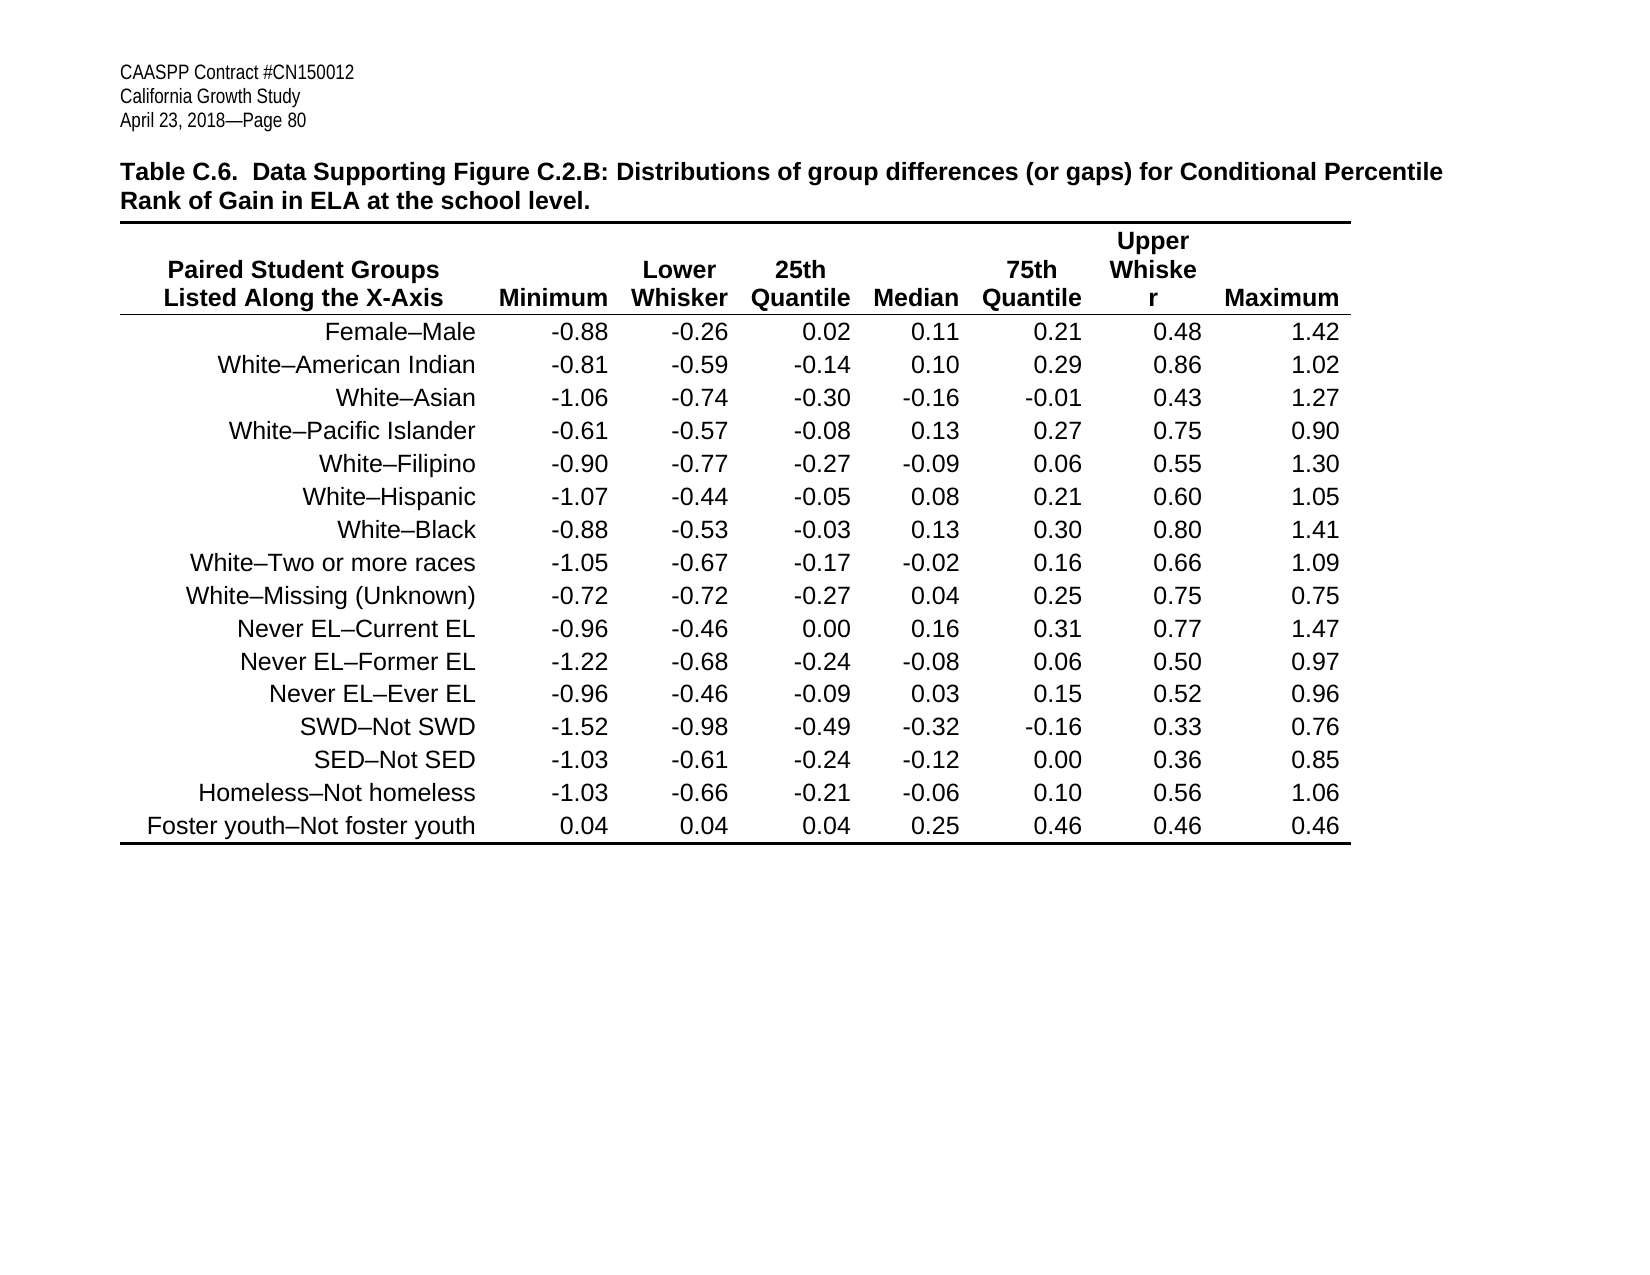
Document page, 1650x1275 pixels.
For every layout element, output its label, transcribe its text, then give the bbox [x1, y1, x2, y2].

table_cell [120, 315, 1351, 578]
text Table C.6. Data Supporting Figure C.2.B: Distributions of group differences (or gaps) for Conditional Percentile Rank of Gain in ELA at the school level. [120, 157, 1500, 214]
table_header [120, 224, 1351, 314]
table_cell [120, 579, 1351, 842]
